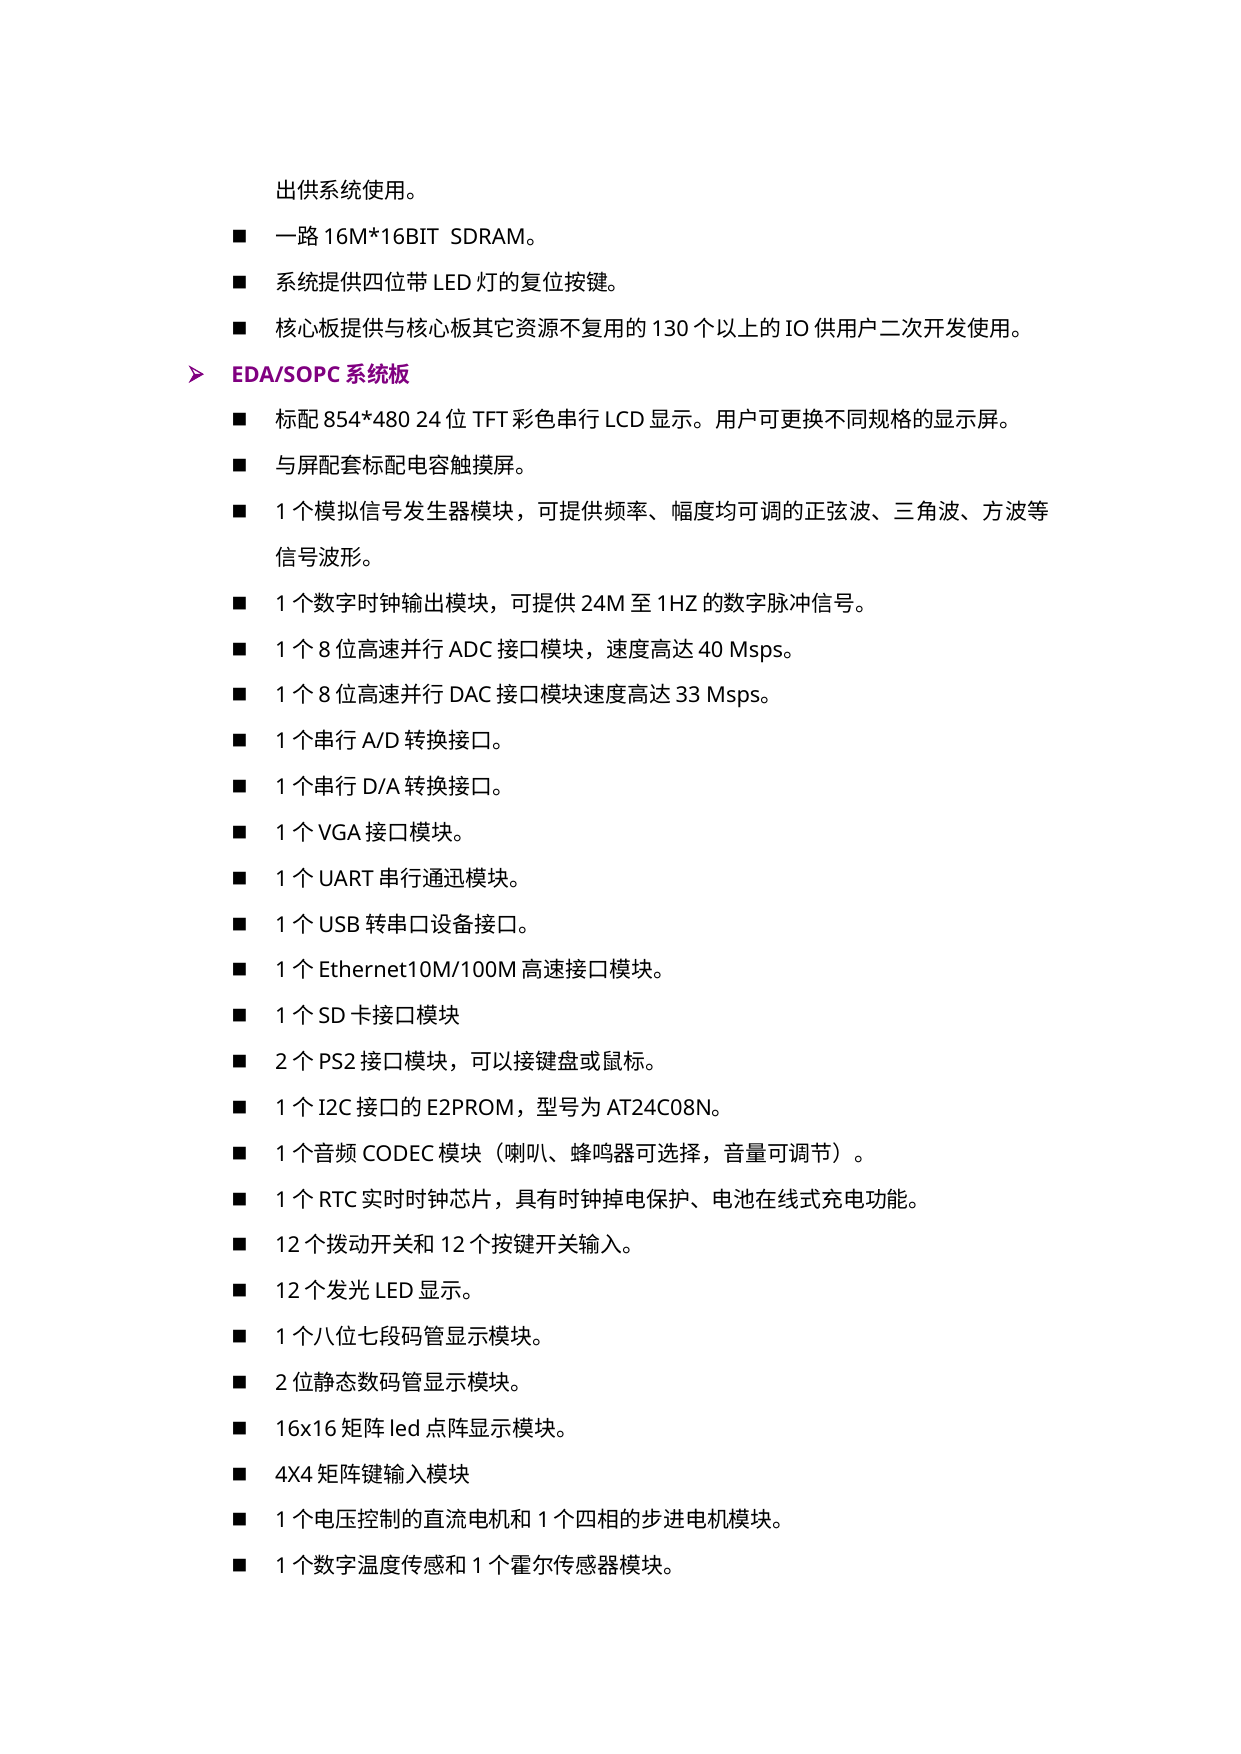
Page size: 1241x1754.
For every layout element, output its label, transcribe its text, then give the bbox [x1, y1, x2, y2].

list 1个电压控制的直流电机和1个四相的步进电机模块。 [231, 1491, 1053, 1537]
list 与屏配套标配电容触摸屏。 [231, 437, 1053, 483]
list 1个SD卡接口模块 [231, 987, 1053, 1033]
list 核心板提供与核心板其它资源不复用的130个以上的IO供用户二次开发使用。 [231, 299, 1053, 345]
list 1个I2C接口的E2PROM，型号为AT24C08N。 [231, 1079, 1053, 1124]
list 12个发光LED显示。 [231, 1262, 1053, 1308]
list EDA/SOPC系统板 [187, 345, 1053, 391]
list 1个模拟信号发生器模块，可提供频率、幅度均可调的正弦波、三角波、方波等信号波形。 [231, 483, 1053, 574]
list 1个八位七段码管显示模块。 [231, 1308, 1053, 1354]
list 16x16矩阵led点阵显示模块。 [231, 1399, 1053, 1445]
list 1个串行A/D转换接口。 [231, 712, 1053, 758]
list 1个USB转串口设备接口。 [231, 895, 1053, 941]
list 1个串行D/A转换接口。 [231, 758, 1053, 804]
list 1个8位高速并行DAC接口模块速度高达33 Msps。 [231, 666, 1053, 712]
list 1个VGA接口模块。 [231, 804, 1053, 849]
list 12个拨动开关和12个按键开关输入。 [231, 1216, 1053, 1262]
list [231, 162, 1053, 208]
list 1个数字温度传感和1个霍尔传感器模块。 [231, 1537, 1053, 1583]
list 1个8位高速并行ADC接口模块，速度高达40 Msps。 [231, 620, 1053, 666]
list 1个UART串行通迅模块。 [231, 849, 1053, 895]
list 1个数字时钟输出模块，可提供24M至1HZ的数字脉冲信号。 [231, 574, 1053, 620]
list 2位静态数码管显示模块。 [231, 1354, 1053, 1399]
list 1个RTC实时时钟芯片，具有时钟掉电保护、电池在线式充电功能。 [231, 1170, 1053, 1216]
list 2个PS2接口模块，可以接键盘或鼠标。 [231, 1033, 1053, 1079]
list 一路16M*16BIT SDRAM。 [231, 208, 1053, 254]
list 标配854*480 24位 TFT彩色串行LCD显示。用户可更换不同规格的显示屏。 [231, 391, 1053, 437]
list 1个音频CODEC模块（喇叭、蜂鸣器可选择，音量可调节）。 [231, 1124, 1053, 1170]
list 4X4矩阵键输入模块 [231, 1445, 1053, 1491]
list 系统提供四位带LED灯的复位按键。 [231, 254, 1053, 299]
list 1个Ethernet10M/100M高速接口模块。 [231, 941, 1053, 987]
